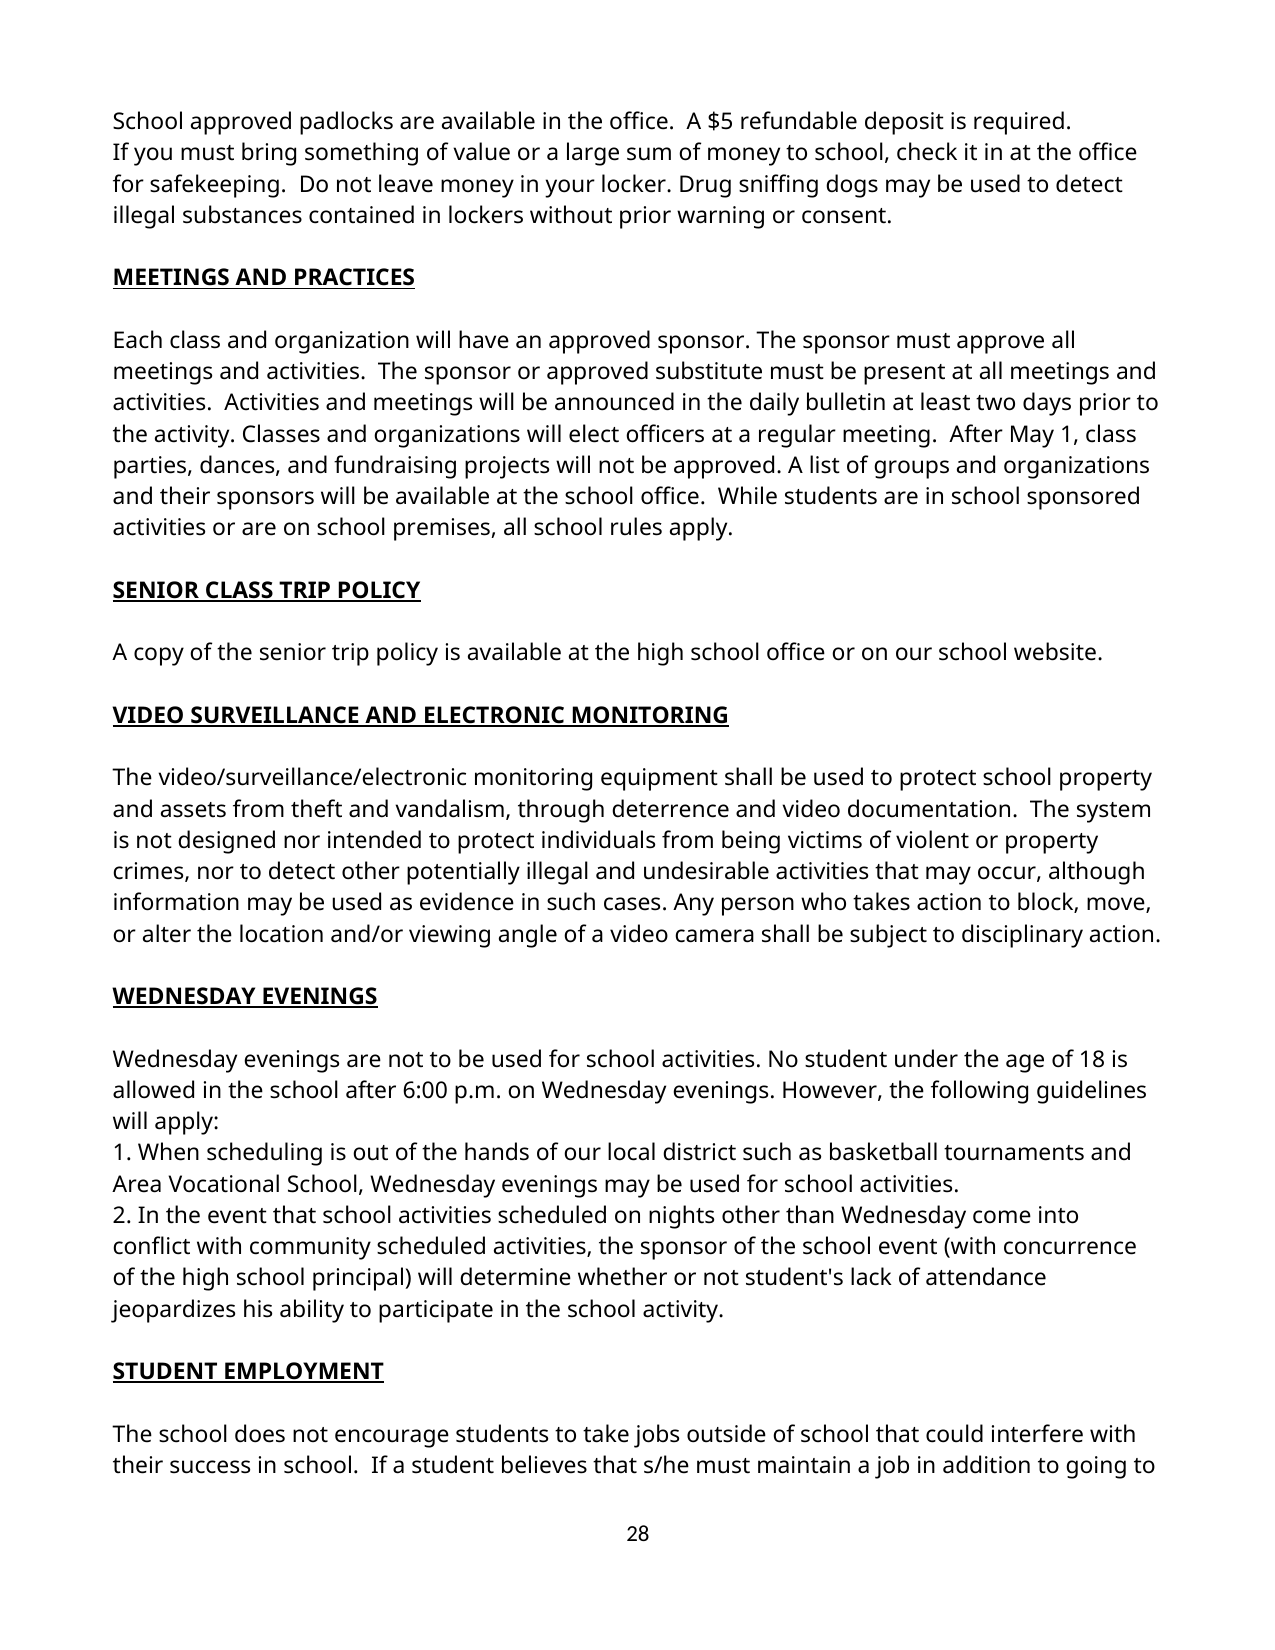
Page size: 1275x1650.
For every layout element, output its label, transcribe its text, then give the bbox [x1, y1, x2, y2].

text The video/surveillance/electronic monitoring equipment shall be used to protect school property and assets from theft and vandalism, through deterrence and video documentation. The system is not designed nor intended to protect individuals from being victims of violent or property crimes, nor to detect other potentially illegal and undesirable activities that may occur, although information may be used as evidence in such cases. Any person who takes action to block, move, or alter the location and/or viewing angle of a video camera shall be subject to disciplinary action. [112, 761, 1162, 949]
text School approved padlocks are available in the office. A $5 refundable deposit is required. [112, 105, 1162, 136]
text WEDNESDAY EVENINGS [112, 980, 1162, 1011]
text SENIOR CLASS TRIP POLICY [112, 574, 1162, 605]
text MEETINGS AND PRACTICES [112, 261, 1162, 292]
text VIDEO SURVEILLANCE AND ELECTRONIC MONITORING [112, 699, 1162, 730]
text 1. When scheduling is out of the hands of our local district such as basketball tournaments and Area Vocational School, Wednesday evenings may be used for school activities. [112, 1136, 1162, 1199]
text If you must bring something of value or a large sum of money to school, check it in at the office for safekeeping. Do not leave money in your locker. Drug sniffing dogs may be used to detect illegal substances contained in lockers without prior warning or consent. [112, 136, 1162, 230]
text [112, 1417, 1162, 1480]
text Each class and organization will have an approved sponsor. The sponsor must approve all meetings and activities. The sponsor or approved substitute must be present at all meetings and activities. Activities and meetings will be announced in the daily bulletin at least two days prior to the activity. Classes and organizations will elect officers at a regular meeting. After May 1, class parties, dances, and fundraising projects will not be approved. A list of groups and organizations and their sponsors will be available at the school office. While students are in school sponsored activities or are on school premises, all school rules apply. [112, 324, 1162, 542]
text 2. In the event that school activities scheduled on nights other than Wednesday come into conflict with community scheduled activities, the sponsor of the school event (with concurrence of the high school principal) will determine whether or not student's lack of attendance jeopardizes his ability to participate in the school activity. [112, 1199, 1162, 1324]
text STUDENT EMPLOYMENT [112, 1355, 1162, 1386]
text A copy of the senior trip policy is available at the high school office or on our school website. [112, 636, 1162, 667]
text Wednesday evenings are not to be used for school activities. No student under the age of 18 is allowed in the school after 6:00 p.m. on Wednesday evenings. However, the following guidelines will apply: [112, 1042, 1162, 1136]
